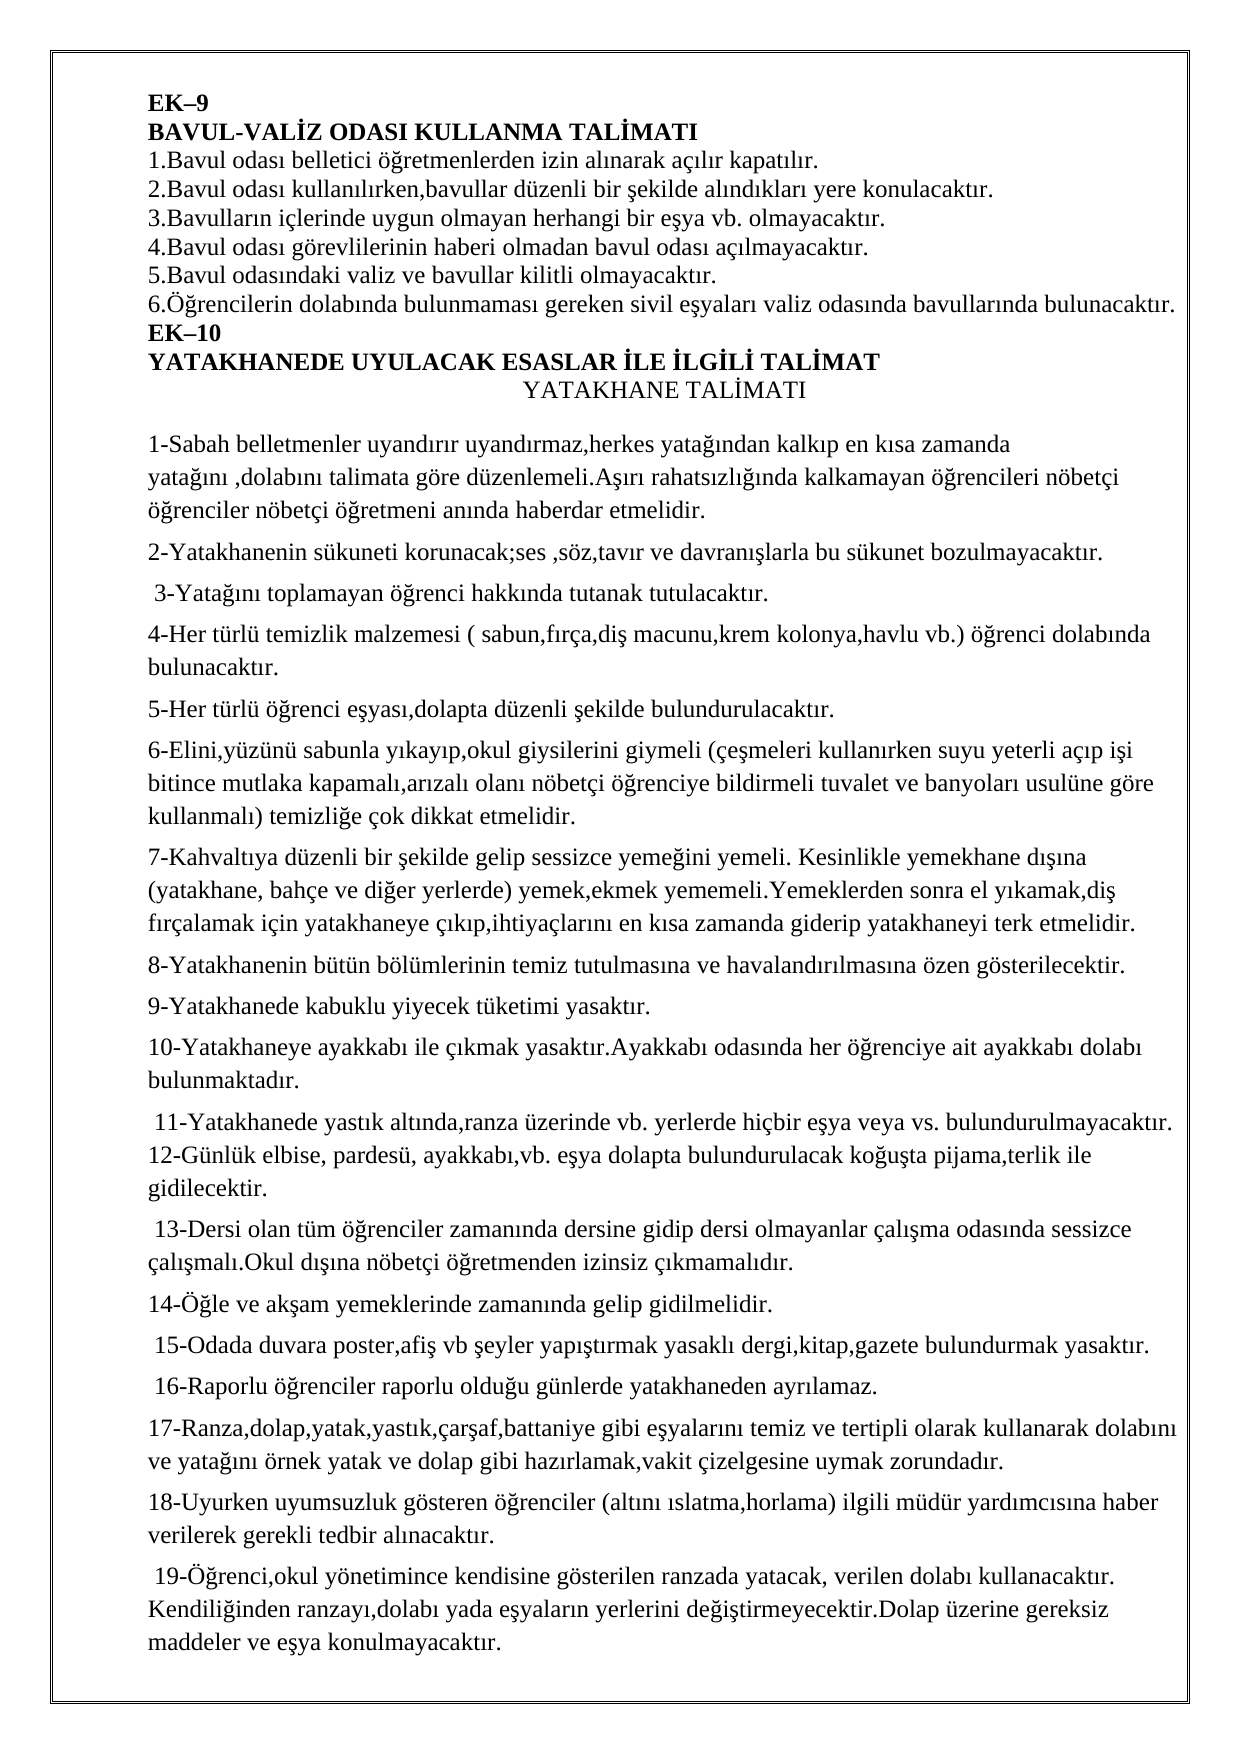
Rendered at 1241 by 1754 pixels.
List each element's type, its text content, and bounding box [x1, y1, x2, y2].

text EK–9 [148, 519, 1181, 548]
text YATAKHANE TALİMATI [148, 807, 1181, 835]
text 9-Yatakhanede kabuklu yiyecek tüketimi yasaktır. [148, 1422, 1181, 1451]
text 2-Yatakhanenin sükuneti korunacak;ses ,söz,tavır ve davranışlarla bu sükunet bozulmayacaktır. [148, 968, 1181, 997]
text 7-Kahvaltıya düzenli bir şekilde gelip sessizce yemeğini yemeli. Kesinlikle yemekhane dışına (yatakhane, bahçe ve diğer yerlerde) yemek,ekmek yememeli.Yemeklerden sonra el yıkamak,diş fırçalamak için yatakhaneye çıkıp,ihtiyaçlarını en kısa zamanda giderip yatakhaneyi terk etmelidir. [148, 1274, 1181, 1368]
text 1.Bavul odası belletici öğretmenlerden izin alınarak açılır kapatılır. [148, 577, 1181, 605]
text 4.Bavul odası görevlilerinin haberi olmadan bavul odası açılmayacaktır. [148, 663, 1181, 692]
text 3-Yatağını toplamayan öğrenci hakkında tutanak tutulacaktır. [148, 1009, 1181, 1038]
text 10-Yatakhaneye ayakkabı ile çıkmak yasaktır.Ayakkabı odasında her öğrenciye ait ayakkabı dolabı bulunmaktadır. [148, 1464, 1181, 1526]
text 4-Her türlü temizlik malzemesi ( sabun,fırça,diş macunu,krem kolonya,havlu vb.) öğrenci dolabında bulunacaktır. [148, 1051, 1181, 1112]
text 3.Bavulların içlerinde uygun olmayan herhangi bir eşya vb. olmayacaktır. [148, 634, 1181, 663]
text EK–10 [148, 749, 1181, 778]
text 6-Elini,yüzünü sabunla yıkayıp,okul giysilerini giymeli (çeşmeleri kullanırken suyu yeterli açıp işi bitince mutlaka kapamalı,arızalı olanı nöbetçi öğrenciye bildirmeli tuvalet ve banyoları usulüne göre kullanmalı) temizliğe çok dikkat etmelidir. [148, 1166, 1181, 1261]
text 6.Öğrencilerin dolabında bulunmaması gereken sivil eşyaları valiz odasında bavullarında bulunacaktır. [148, 720, 1181, 749]
text 11-Yatakhanede yastık altında,ranza üzerinde vb. yerlerde hiçbir eşya veya vs. bulundurulmayacaktır. 12-Günlük elbise, pardesü, ayakkabı,vb. eşya dolapta bulundurulacak koğuşta pijama,terlik ile gidilecektir. [148, 1538, 1181, 1633]
text BAVUL-VALİZ ODASI KULLANMA TALİMATI [148, 548, 1181, 577]
text 5-Her türlü öğrenci eşyası,dolapta düzenli şekilde bulundurulacaktır. [148, 1125, 1181, 1154]
text 5.Bavul odasındaki valiz ve bavullar kilitli olmayacaktır. [148, 692, 1181, 720]
text 8-Yatakhanenin bütün bölümlerinin temiz tutulmasına ve havalandırılmasına özen gösterilecektir. [148, 1381, 1181, 1410]
text YATAKHANEDE UYULACAK ESASLAR İLE İLGİLİ TALİMAT [148, 778, 1181, 807]
text 2.Bavul odası kullanılırken,bavullar düzenli bir şekilde alındıkları yere konulacaktır. [148, 605, 1181, 634]
text 1-Sabah belletmenler uyandırır uyandırmaz,herkes yatağından kalkıp en kısa zamanda yatağını ,dolabını talimata göre düzenlemeli.Aşırı rahatsızlığında kalkamayan öğrencileri nöbetçi öğrenciler nöbetçi öğretmeni anında haberdar etmelidir. [148, 860, 1181, 955]
